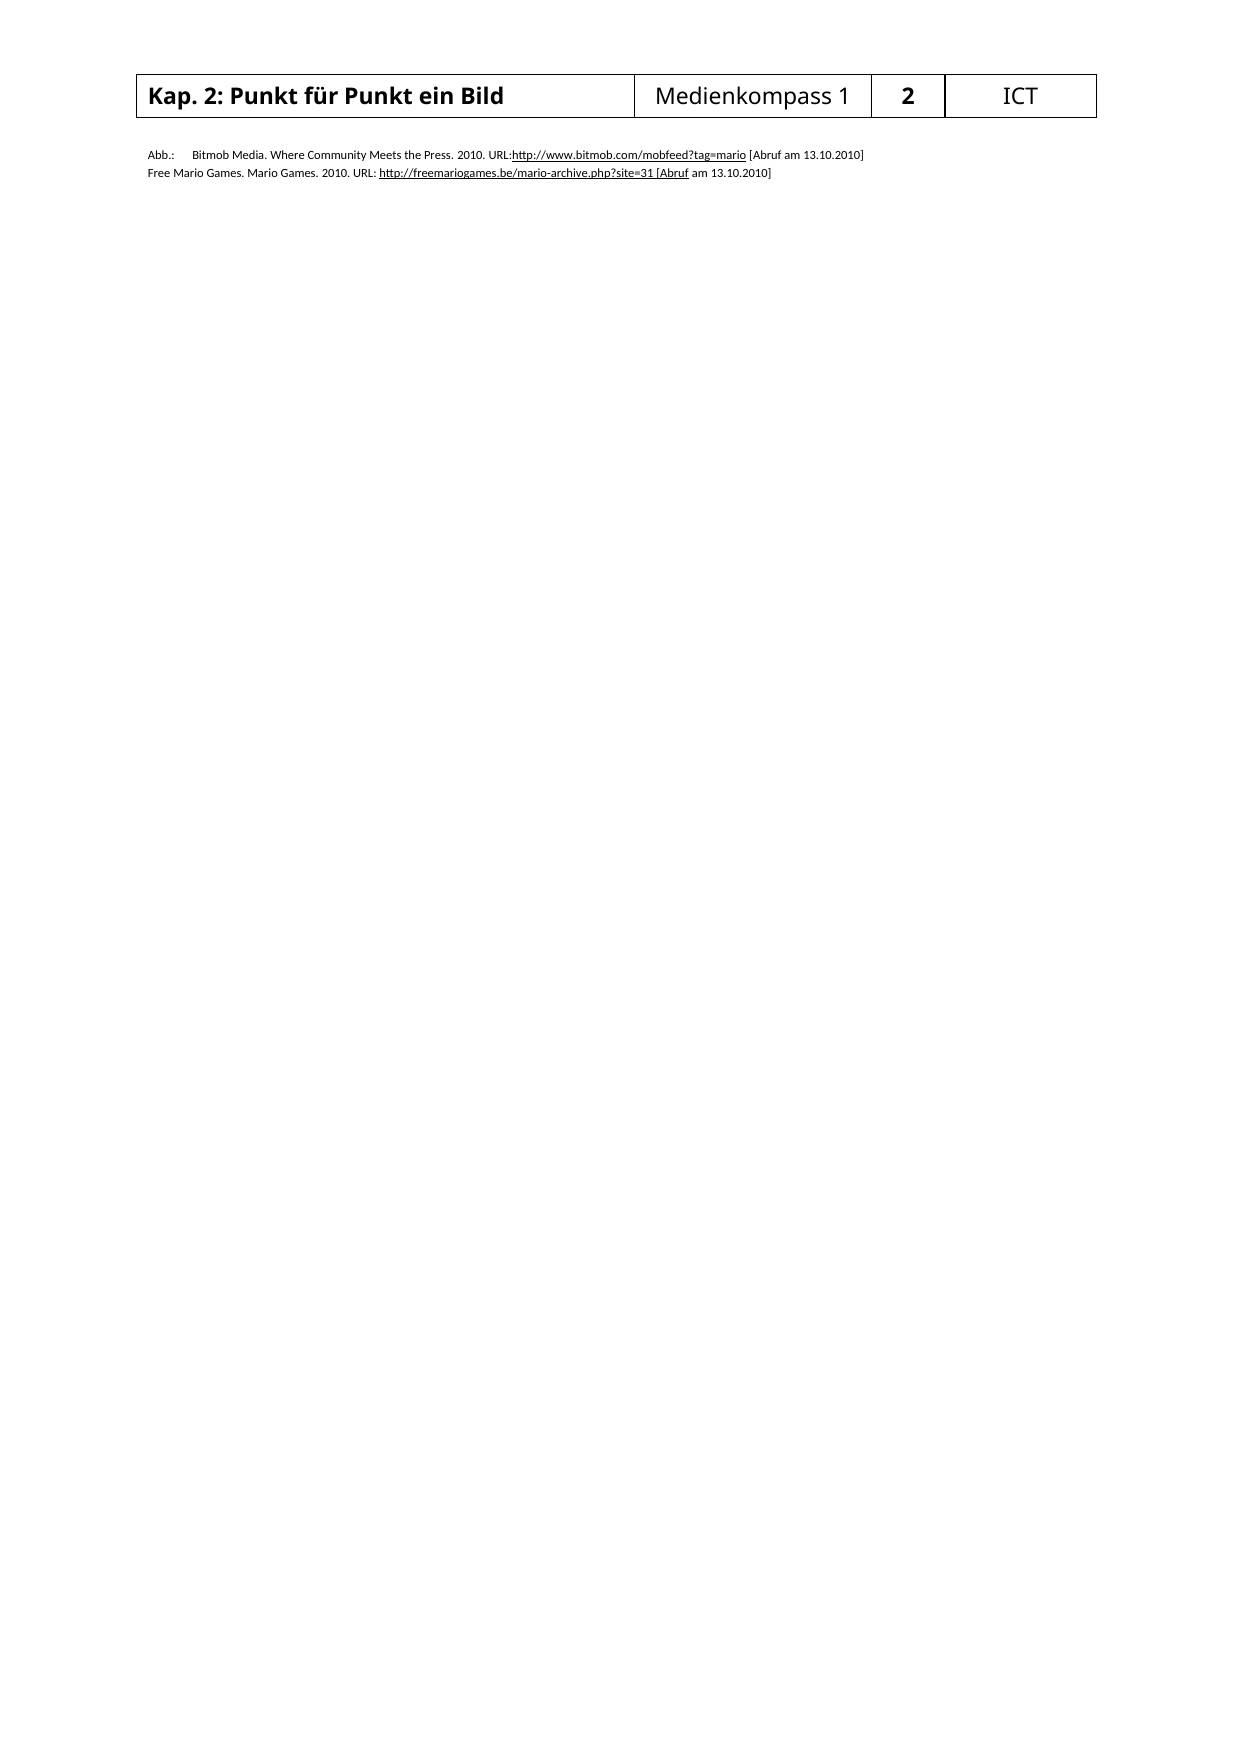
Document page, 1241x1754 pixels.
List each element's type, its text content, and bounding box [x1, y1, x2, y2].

text Free Mario Games. Mario Games. 2010. URL: http://freemariogames.be/mario-archive.php?site=31 [Abruf am 13.10.2010] [148, 165, 1093, 181]
text Abb.: Bitmob Media. Where Community Meets the Press. 2010. URL:http://www.bitmob.com/mobfeed?tag=mario [Abruf am 13.10.2010] [148, 148, 1093, 163]
